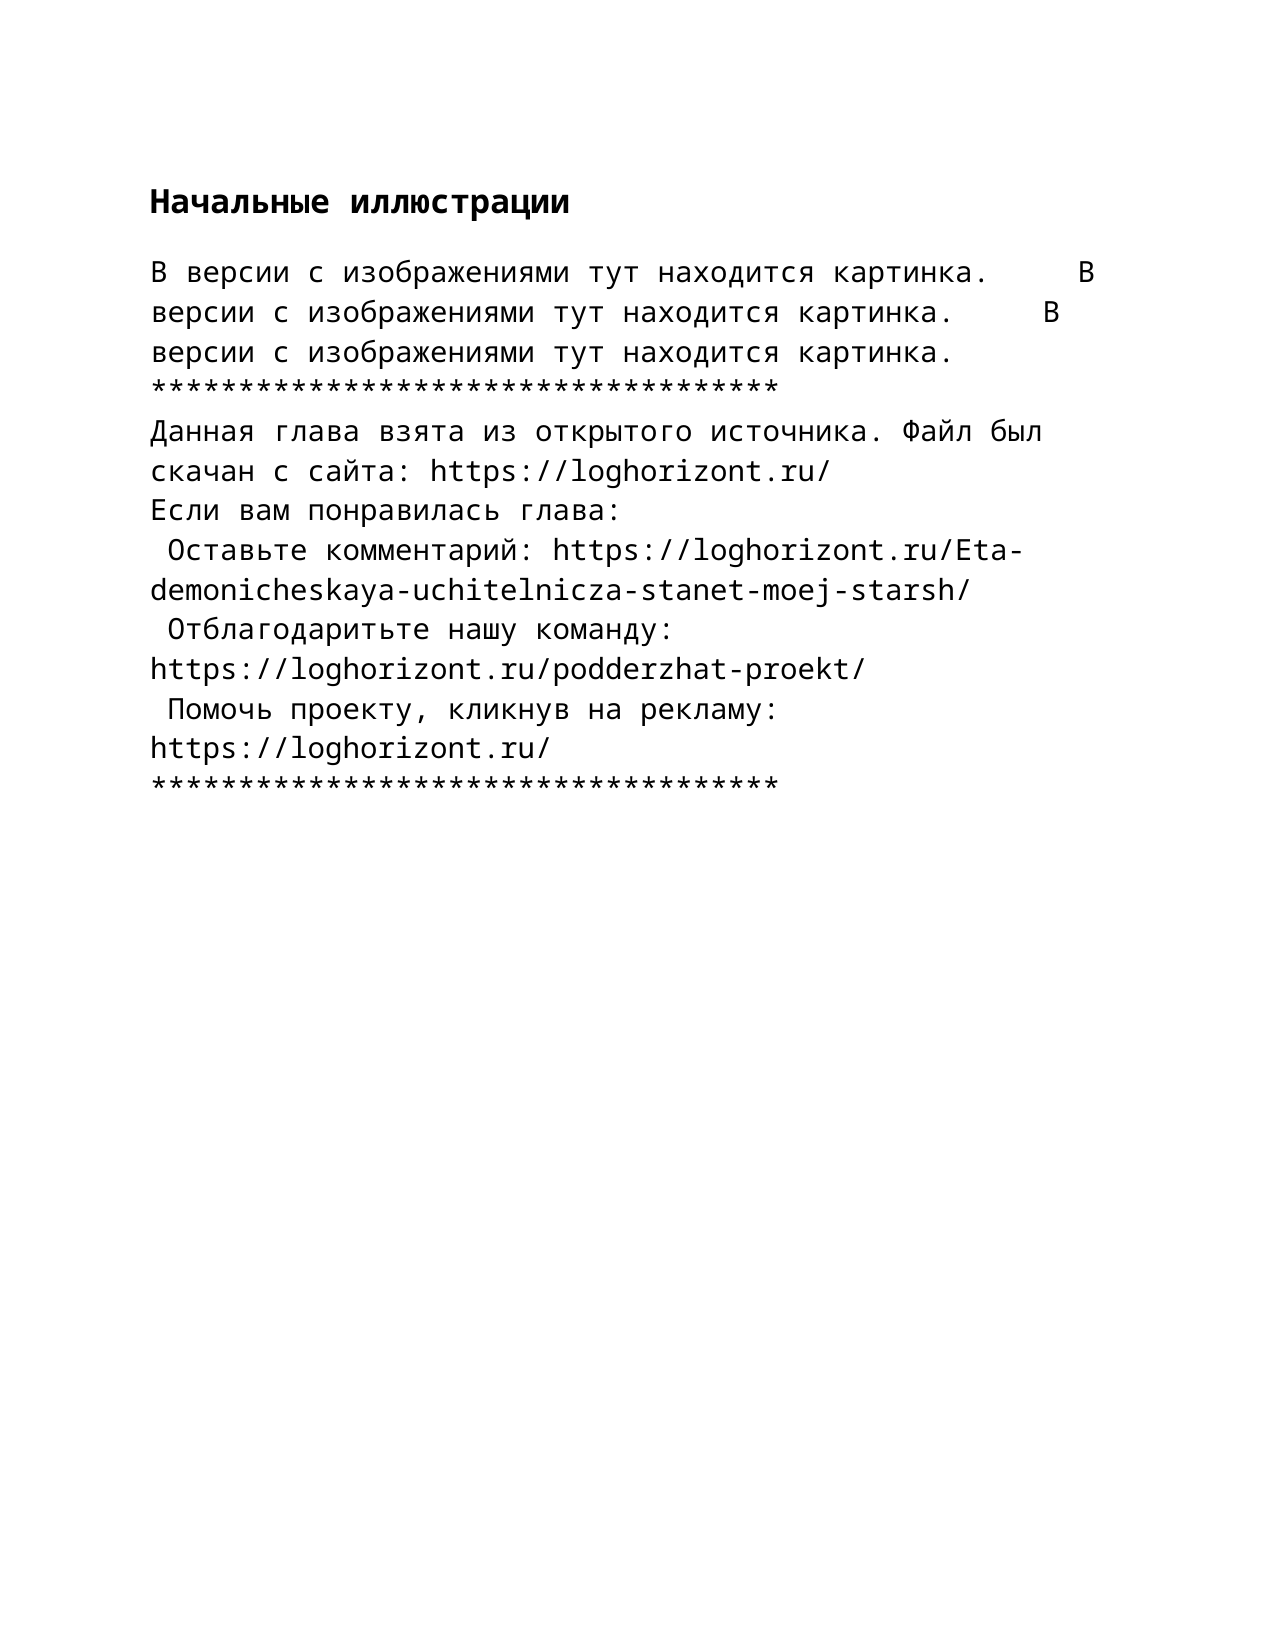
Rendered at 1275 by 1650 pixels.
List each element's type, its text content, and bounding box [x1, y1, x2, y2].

text Начальные иллюстрации [150, 178, 1125, 223]
text Данная глава взята из открытого источника. Файл был скачан с сайта: https://loghorizont.ru/ [150, 410, 1125, 489]
text Отблагодаритьте нашу команду: https://loghorizont.ru/podderzhat-proekt/ [150, 609, 1125, 688]
text Если вам понравилась глава: [150, 489, 1125, 529]
text Оставьте комментарий: https://loghorizont.ru/Eta-demonicheskaya-uchitelnicza-stanet-moej-starsh/ [150, 529, 1125, 609]
text ************************************ [150, 371, 1125, 410]
text Помочь проекту, кликнув на рекламу: https://loghorizont.ru/ [150, 688, 1125, 767]
text ************************************ [150, 767, 1125, 807]
text В версии с изображениями тут находится картинка. В версии с изображениями тут находится картинка. В версии с изображениями тут находится картинка. [150, 251, 1125, 371]
